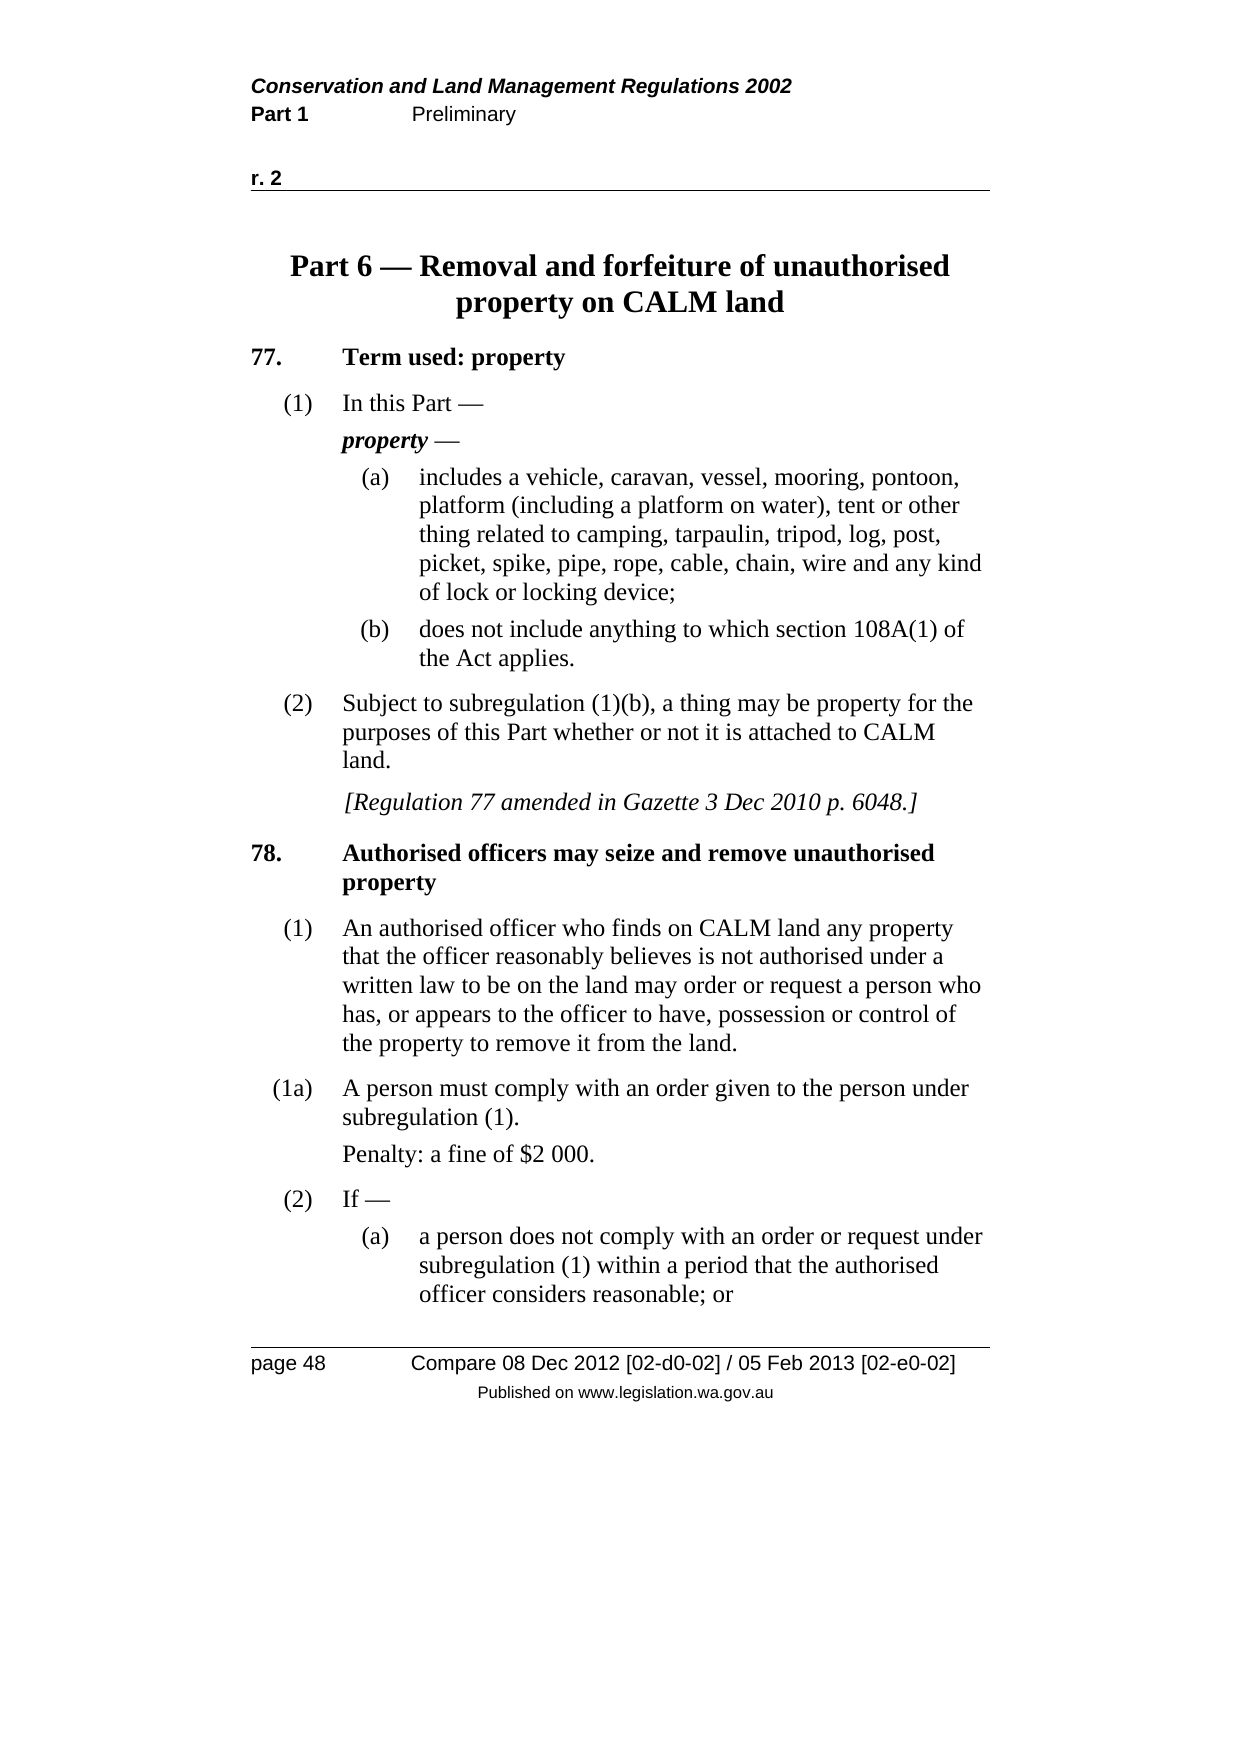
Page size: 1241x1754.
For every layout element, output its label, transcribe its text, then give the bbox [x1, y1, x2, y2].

text (1) In this Part — [251, 388, 990, 416]
text Penalty: a fine of $2 000. [251, 1139, 990, 1168]
text (a) includes a vehicle, caravan, vessel, mooring, pontoon, platform (including a platform on water), tent or other thing related to camping, tarpaulin, tripod, log, post, picket, spike, pipe, rope, cable, chain, wire and any kind of lock or locking device; [251, 462, 990, 606]
text (2) If — [251, 1184, 990, 1213]
text (1a) A person must comply with an order given to the person under subregulation (1). [251, 1073, 990, 1131]
text [Regulation 77 amended in Gazette 3 Dec 2010 p. 6048.] [251, 787, 990, 816]
subtitle 77. Term used: property [251, 342, 990, 371]
text property — [251, 425, 990, 453]
text (1) An authorised officer who finds on CALM land any property that the officer reasonably believes is not authorised under a written law to be on the land may order or request a person who has, or appears to the officer to have, possession or control of the property to remove it from the land. [251, 913, 990, 1056]
subtitle 78. Authorised officers may seize and remove unauthorised property [251, 838, 990, 896]
text (b) does not include anything to which section 108A(1) of the Act applies. [251, 614, 990, 671]
text (a) a person does not comply with an order or request under subregulation (1) within a period that the authorised officer considers reasonable; or [251, 1221, 990, 1308]
subtitle Part 6 — Removal and forfeiture of unauthorised property on CALM land [251, 247, 990, 319]
text (2) Subject to subregulation (1)(b), a thing may be property for the purposes of this Part whether or not it is attached to CALM land. [251, 688, 990, 774]
